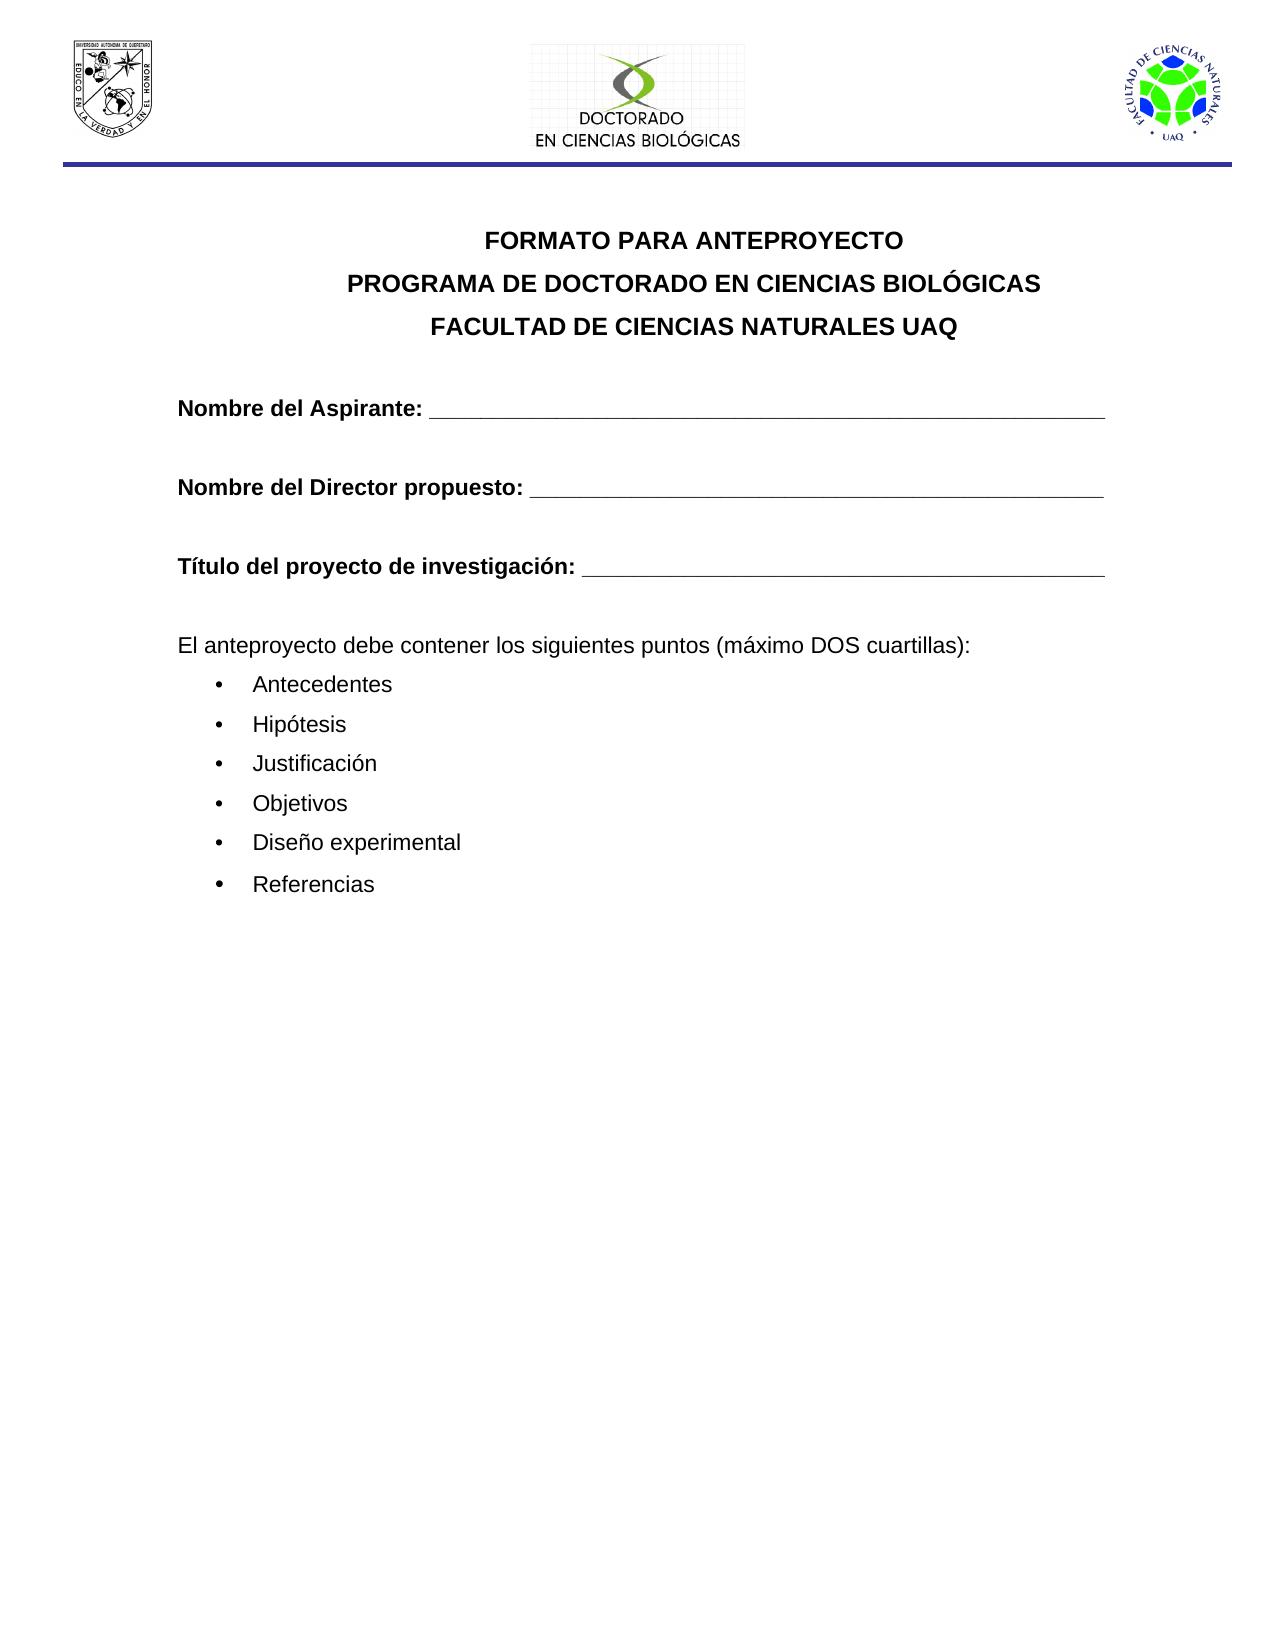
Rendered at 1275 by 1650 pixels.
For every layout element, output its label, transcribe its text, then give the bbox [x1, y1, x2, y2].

text FACULTAD DE CIENCIAS NATURALES UAQ [177, 312, 1211, 341]
picture [70, 37, 155, 141]
picture [529, 44, 746, 151]
text Título del proyecto de investigación: _________________________________________ [177, 553, 1211, 579]
list Objetivos [215, 790, 1211, 816]
list Justificación [215, 750, 1211, 777]
text Nombre del Aspirante: _____________________________________________________ [177, 395, 1211, 421]
picture [1125, 45, 1221, 141]
text PROGRAMA DE DOCTORADO EN CIENCIAS BIOLÓGICAS [177, 269, 1211, 298]
list Hipótesis [215, 711, 1211, 737]
text FORMATO PARA ANTEPROYECTO [177, 226, 1211, 255]
text Nombre del Director propuesto: _____________________________________________ [177, 474, 1211, 500]
list Antecedentes [215, 671, 1211, 698]
text El anteproyecto debe contener los siguientes puntos (máximo DOS cuartillas): [177, 632, 1211, 658]
list Diseño experimental [215, 829, 1211, 856]
list Referencias [215, 869, 1167, 897]
